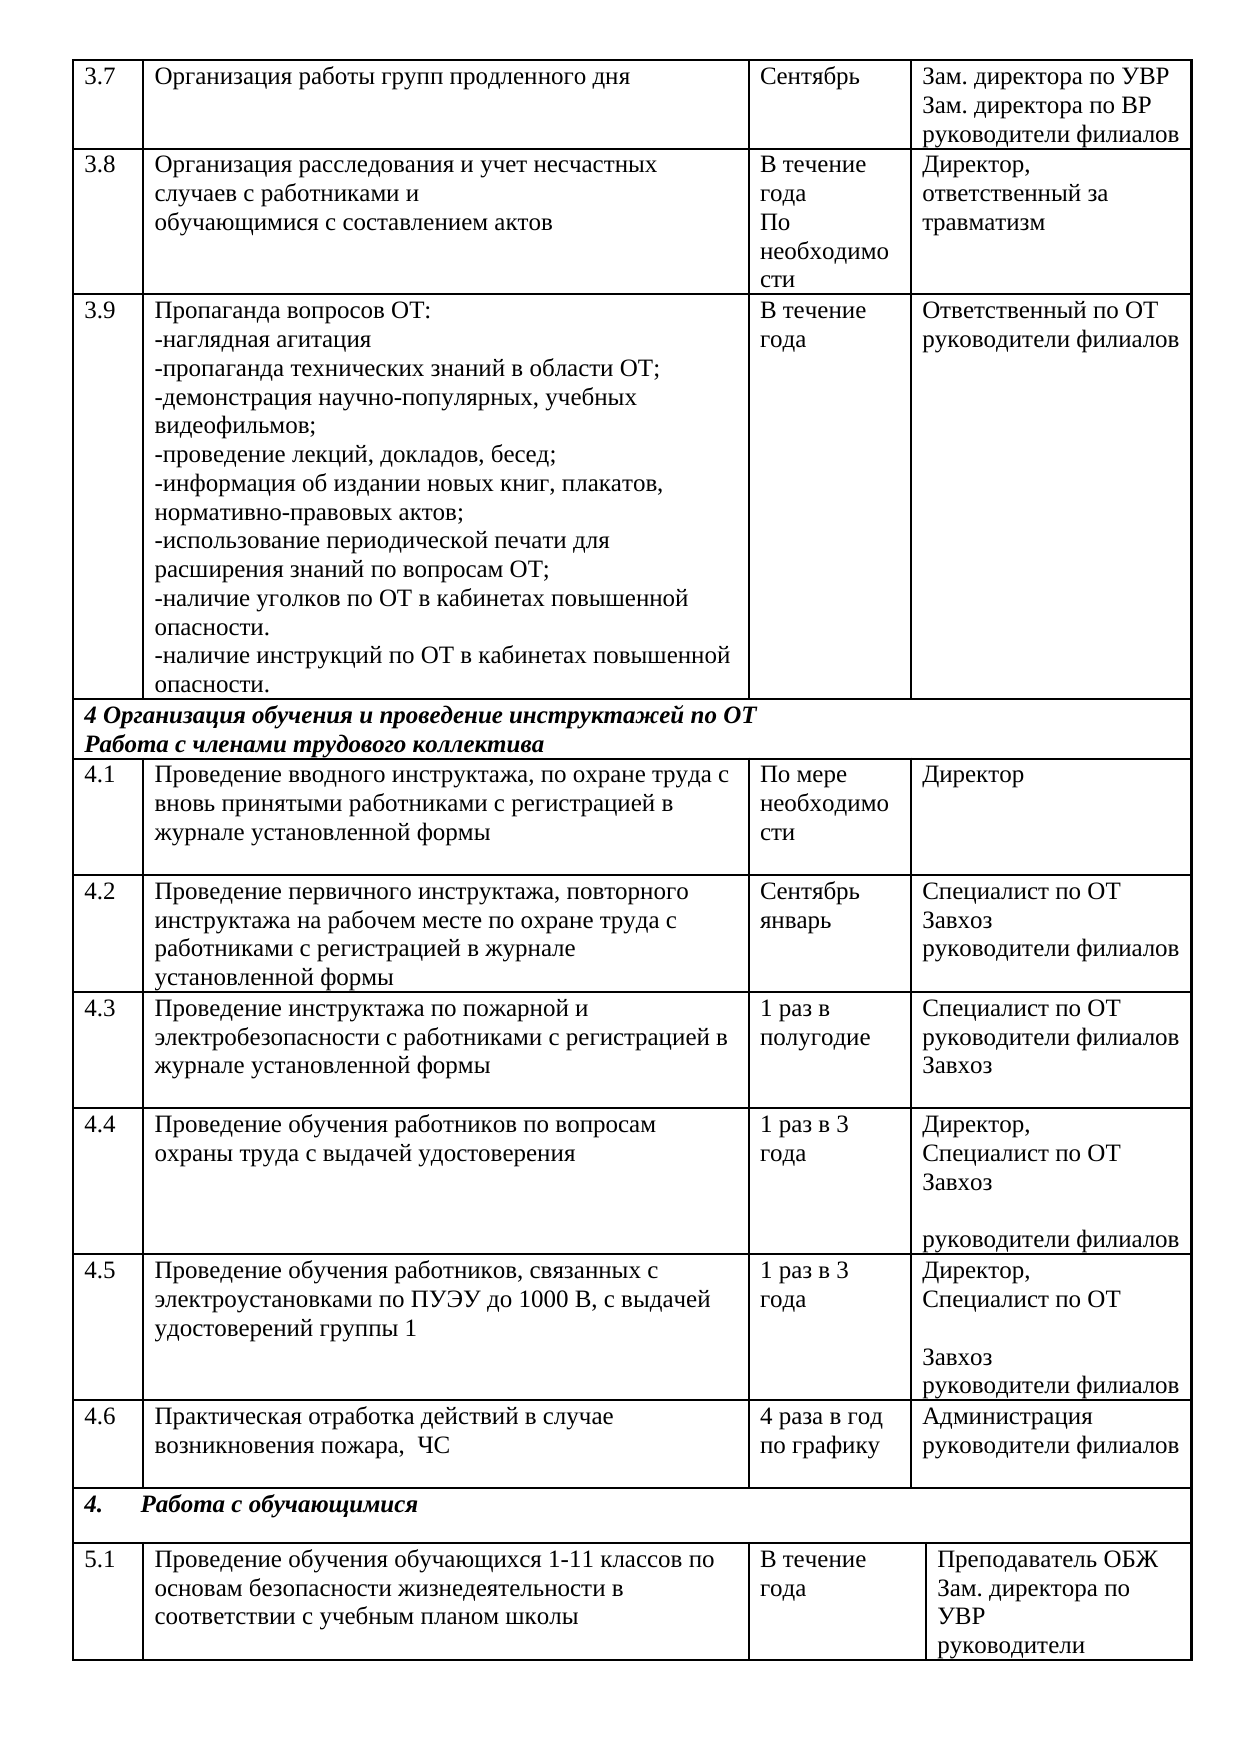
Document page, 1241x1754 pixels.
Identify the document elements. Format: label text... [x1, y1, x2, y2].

table_cell Сентябрь [750, 61, 910, 147]
table_cell Проведение вводного инструктажа, по охране труда с вновь принятыми работниками с регистрацией в журнале установленной формы [144, 760, 748, 874]
table_cell Директор, Специалист по ОТ Завхоз руководители филиалов [912, 1255, 1190, 1399]
table_cell Специалист по ОТ руководители филиалов Завхоз [912, 993, 1190, 1107]
table_cell 4.4 [74, 1109, 142, 1253]
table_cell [927, 1544, 1190, 1659]
table_cell 4 Организация обучения и проведение инструктажей по ОТ Работа с членами трудового коллектива [74, 700, 1190, 757]
table_cell Проведение обучения работников по вопросам охраны труда с выдачей удостоверения [144, 1109, 748, 1253]
table_cell 3.9 [74, 295, 142, 698]
table_cell Администрация руководители филиалов [912, 1401, 1190, 1487]
table_cell Сентябрь январь [750, 876, 910, 991]
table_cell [144, 1544, 748, 1659]
table_cell Практическая отработка действий в случае возникновения пожара, ЧС [144, 1401, 748, 1487]
table_cell В течение года [750, 295, 910, 698]
table_cell 4.5 [74, 1255, 142, 1399]
table_cell Организация расследования и учет несчастных случаев с работниками и обучающимися с составлением актов [144, 150, 748, 293]
table_cell Проведение инструктажа по пожарной и электробезопасности с работниками с регистрацией в журнале установленной формы [144, 993, 748, 1107]
table_cell 4.1 [74, 760, 142, 874]
table_cell Зам. директора по УВР Зам. директора по ВР руководители филиалов [912, 61, 1190, 147]
table_cell Директор, ответственный за травматизм [912, 150, 1190, 293]
table_cell 3.7 [74, 61, 142, 147]
table_cell 4. Работа с обучающимися [74, 1489, 1190, 1542]
table_cell Ответственный по ОТ руководители филиалов [912, 295, 1190, 698]
table_cell 5.1 [74, 1544, 142, 1659]
table_cell Организация работы групп продленного дня [144, 61, 748, 147]
table_cell 1 раз в 3 года [750, 1109, 910, 1253]
table_cell 4.6 [74, 1401, 142, 1487]
table_cell В течение года [750, 1544, 925, 1659]
table_cell По мере необходимости [750, 760, 910, 874]
table_cell Проведение первичного инструктажа, повторного инструктажа на рабочем месте по охране труда с работниками с регистрацией в журнале установленной формы [144, 876, 748, 991]
table_cell 1 раз в 3 года [750, 1255, 910, 1399]
table_cell Специалист по ОТ Завхоз руководители филиалов [912, 876, 1190, 991]
table_cell 4.2 [74, 876, 142, 991]
table_cell 4.3 [74, 993, 142, 1107]
table_cell Проведение обучения работников, связанных с электроустановками по ПУЭУ до 1000 В, с выдачей удостоверений группы 1 [144, 1255, 748, 1399]
table_cell В течение года По необходимости [750, 150, 910, 293]
table_cell 1 раз в полугодие [750, 993, 910, 1107]
table_cell Пропаганда вопросов ОТ: -наглядная агитация -пропаганда технических знаний в области ОТ; -демонстрация научно-популярных, учебных видеофильмов; -проведение лекций, докладов, бесед; -информация об издании новых книг, плакатов, нормативно-правовых актов; -использование периодической печати для расширения знаний по вопросам ОТ; -наличие уголков по ОТ в кабинетах повышенной опасности. -наличие инструкций по ОТ в кабинетах повышенной опасности. [144, 295, 748, 698]
table_cell Директор [912, 760, 1190, 874]
table_cell Директор, Специалист по ОТ Завхоз руководители филиалов [912, 1109, 1190, 1253]
table_cell 3.8 [74, 150, 142, 293]
table_cell 4 раза в год по графику [750, 1401, 910, 1487]
